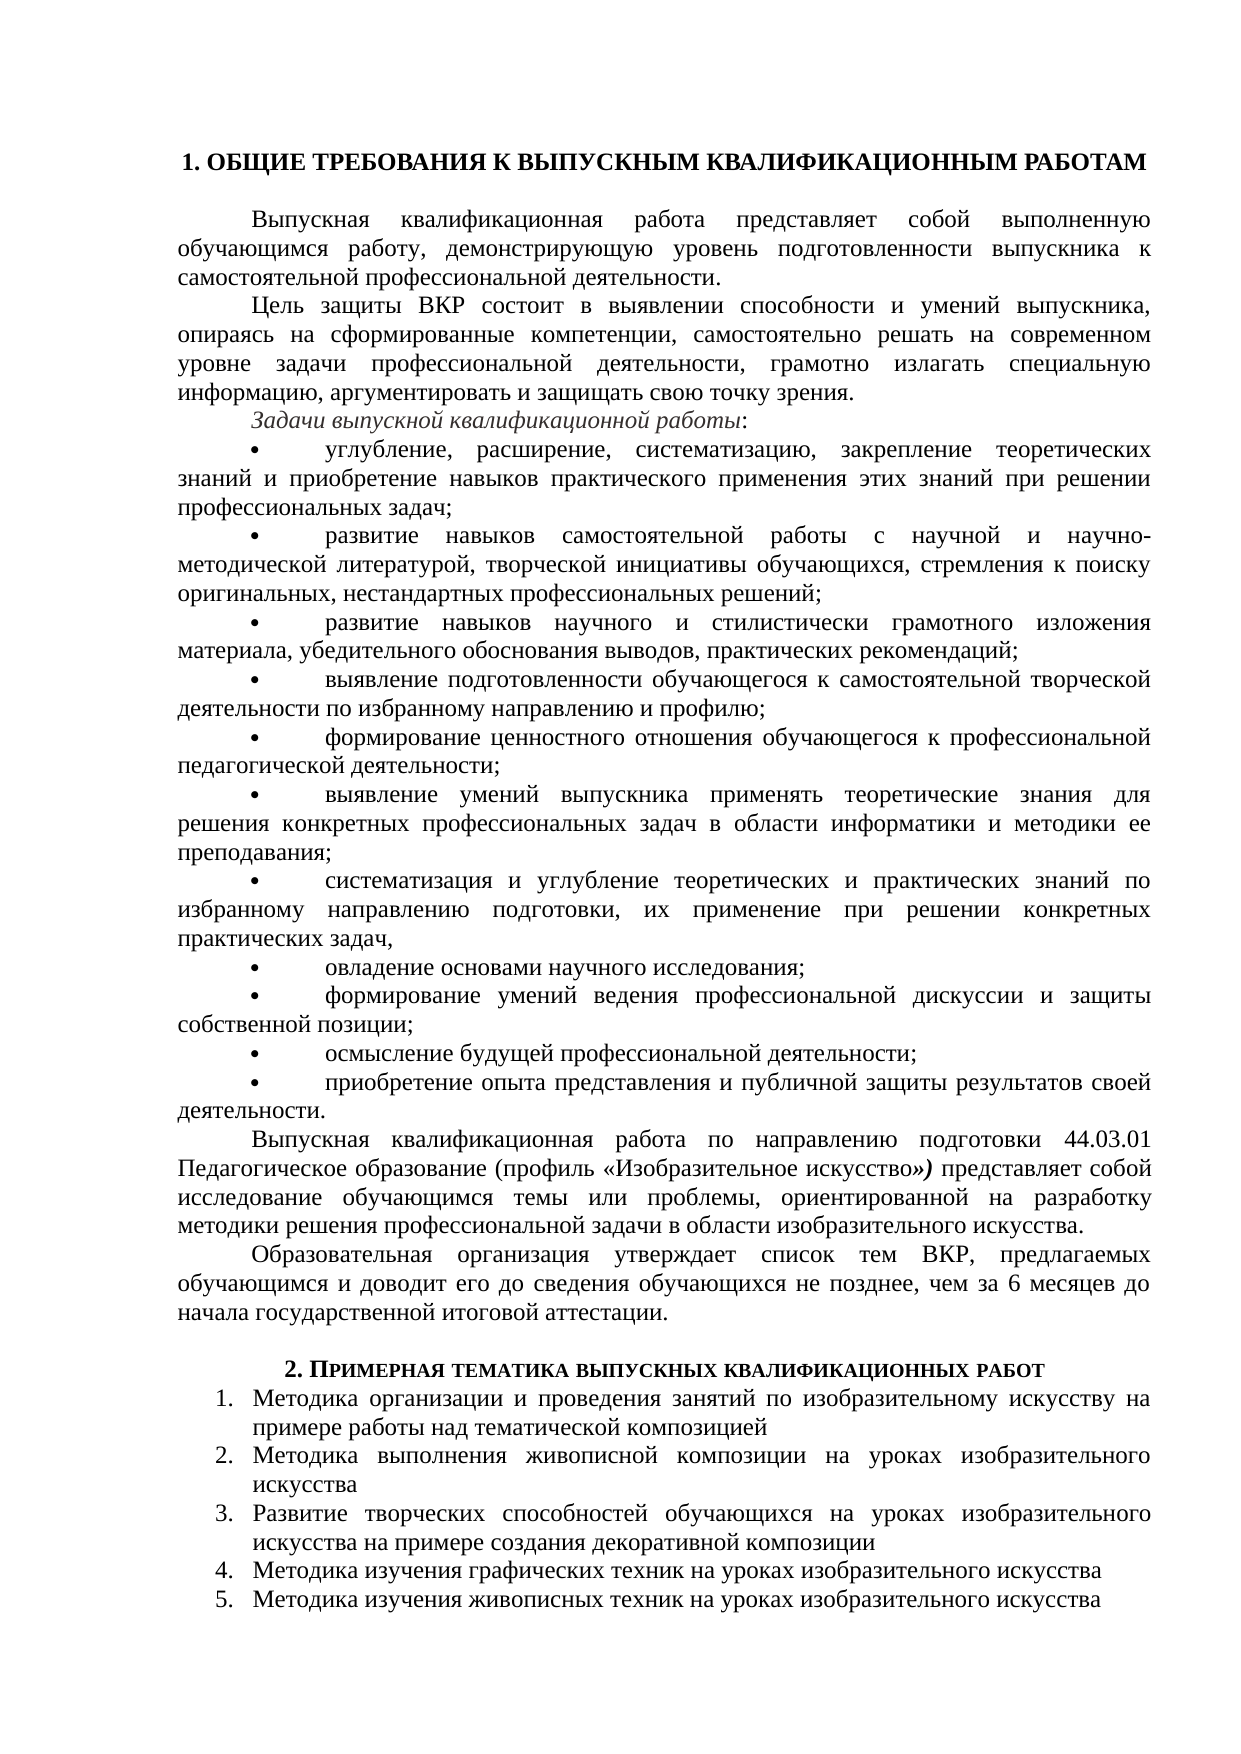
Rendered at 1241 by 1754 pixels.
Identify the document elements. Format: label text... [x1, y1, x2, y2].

list Методика изучения графических техник на уроках изобразительного искусства [215, 1556, 1152, 1584]
text 2. Примерная тематика выпускных квалификационных работ [177, 1354, 1152, 1383]
list Методика выполнения живописной композиции на уроках изобразительного искусства [215, 1441, 1152, 1498]
list выявление подготовленности обучающегося к самостоятельной творческой деятельности по избранному направлению и профилю; [177, 664, 1152, 722]
list систематизация и углубление теоретических и практических знаний по избранному направлению подготовки, их применение при решении конкретных практических задач, [177, 866, 1152, 952]
list приобретение опыта представления и публичной защиты результатов своей деятельности. [177, 1067, 1152, 1124]
text Цель защиты ВКР состоит в выявлении способности и умений выпускника, опираясь на сформированные компетенции, самостоятельно решать на современном уровне задачи профессиональной деятельности, грамотно излагать специальную информацию, аргументировать и защищать свою точку зрения. [177, 291, 1152, 406]
list выявление умений выпускника применять теоретические знания для решения конкретных профессиональных задач в области информатики и методики ее преподавания; [177, 779, 1152, 866]
text Выпускная квалификационная работа по направлению подготовки 44.03.01 Педагогическое образование (профиль «Изобразительное искусство») представляет собой исследование обучающимся темы или проблемы, ориентированной на разработку методики решения профессиональной задачи в области изобразительного искусства. [177, 1124, 1152, 1239]
list овладение основами научного исследования; [177, 952, 1152, 981]
text Выпускная квалификационная работа представляет собой выполненную обучающимся работу, демонстрирующую уровень подготовленности выпускника к самостоятельной профессиональной деятельности. [177, 204, 1152, 291]
list формирование ценностного отношения обучающегося к профессиональной педагогической деятельности; [177, 722, 1152, 779]
text 1. ОБЩИЕ ТРЕБОВАНИЯ К ВЫПУСКНЫМ КВАЛИФИКАЦИОННЫМ РАБОТАМ [177, 147, 1152, 176]
list Развитие творческих способностей обучающихся на уроках изобразительного искусства на примере создания декоративной композиции [215, 1498, 1152, 1556]
text Образовательная организация утверждает список тем ВКР, предлагаемых обучающимся и доводит его до сведения обучающихся не позднее, чем за 6 месяцев до начала государственной итоговой аттестации. [177, 1239, 1152, 1326]
text Задачи выпускной квалификационной работы: [177, 406, 1152, 434]
list углубление, расширение, систематизацию, закрепление теоретических знаний и приобретение навыков практического применения этих знаний при решении профессиональных задач; [177, 434, 1152, 521]
list формирование умений ведения профессиональной дискуссии и защиты собственной позиции; [177, 981, 1152, 1038]
list Методика изучения живописных техник на уроках изобразительного искусства [215, 1584, 1152, 1613]
list осмысление будущей профессиональной деятельности; [177, 1038, 1152, 1067]
list развитие навыков научного и стилистически грамотного изложения материала, убедительного обоснования выводов, практических рекомендаций; [177, 607, 1152, 664]
list Методика организации и проведения занятий по изобразительному искусству на примере работы над тематической композицией [215, 1383, 1152, 1441]
list развитие навыков самостоятельной работы с научной и научно-методической литературой, творческой инициативы обучающихся, стремления к поиску оригинальных, нестандартных профессиональных решений; [177, 521, 1152, 607]
